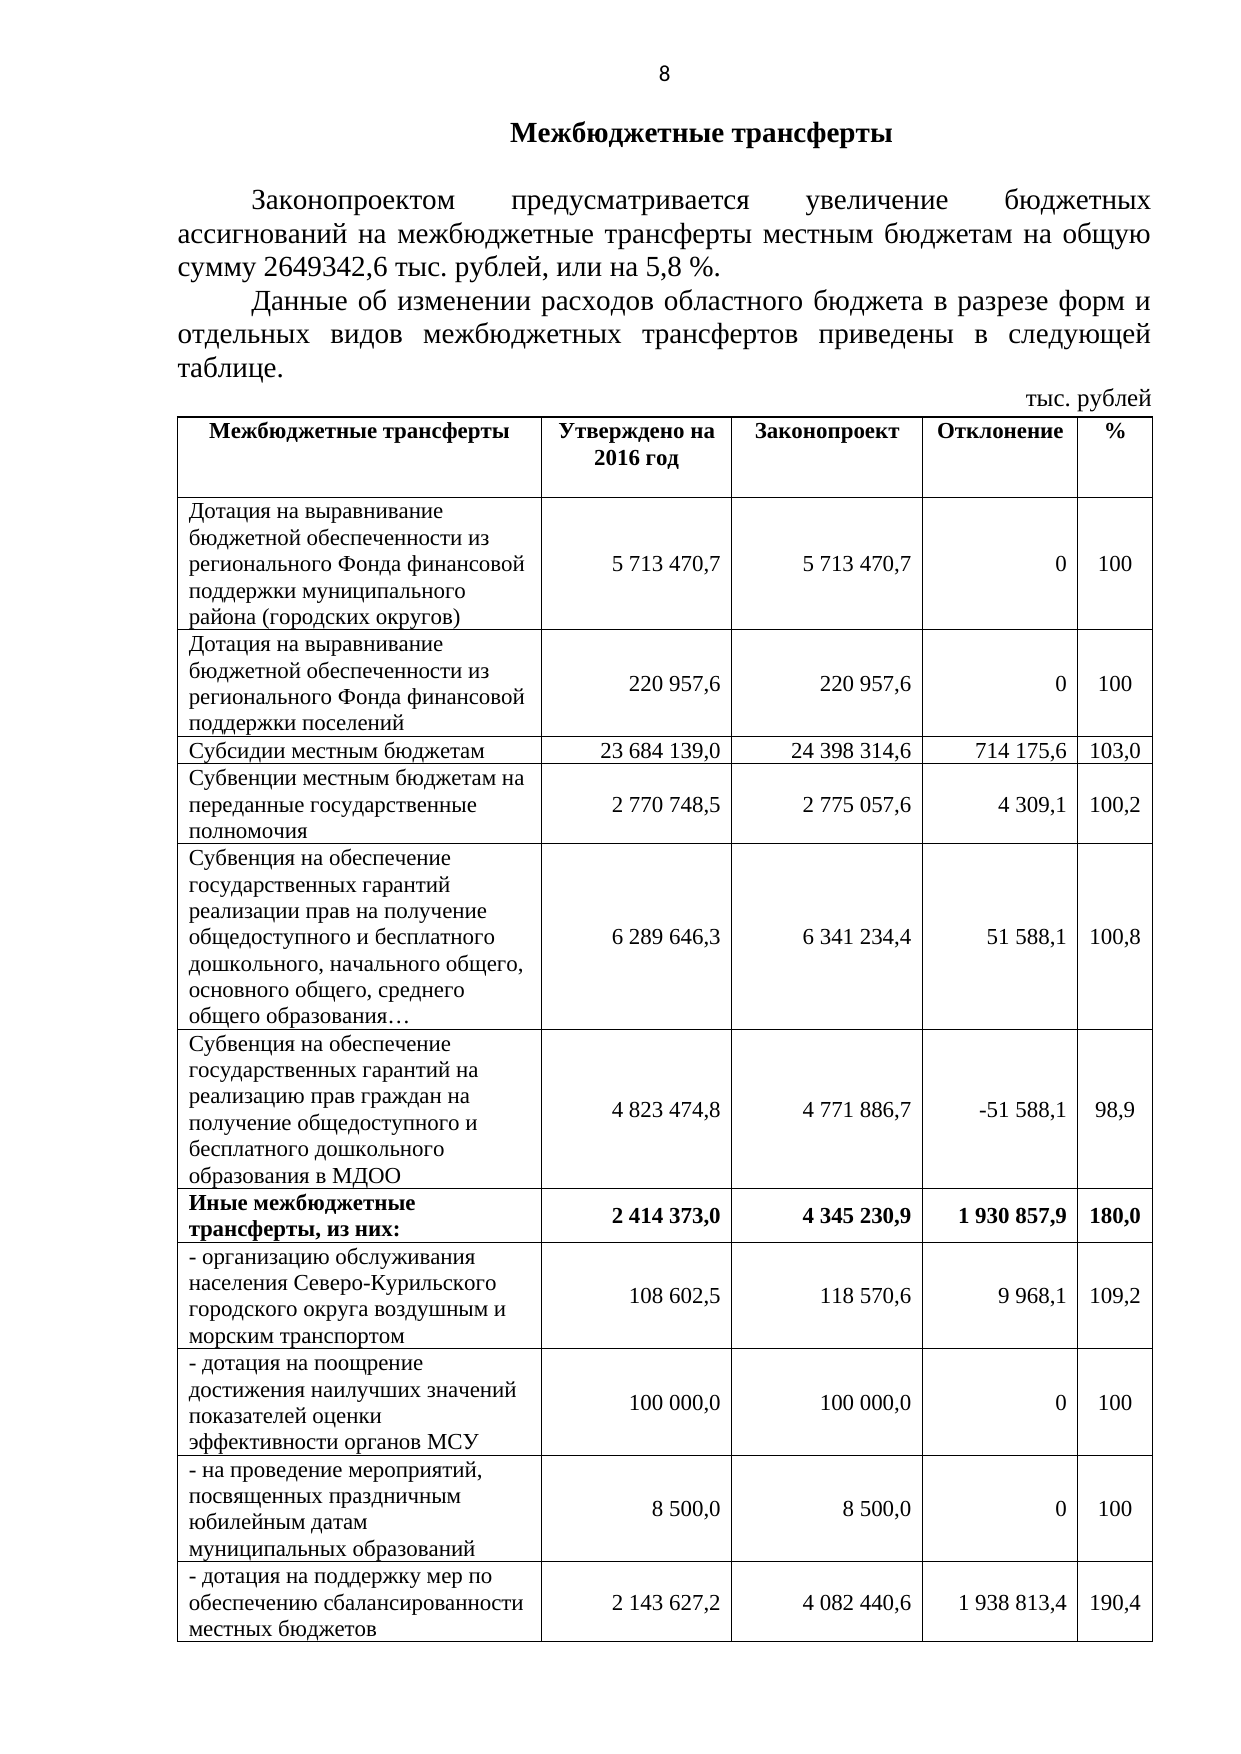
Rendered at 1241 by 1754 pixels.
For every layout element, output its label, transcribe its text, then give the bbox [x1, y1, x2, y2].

table_cell 108 602,5 [542, 1243, 731, 1348]
table_header Законопроект [732, 418, 922, 497]
table_cell 100 [1078, 1456, 1152, 1561]
table_cell -51 588,1 [923, 1030, 1077, 1188]
text тыс. рублей [177, 383, 1152, 412]
table_cell 190,4 [1078, 1562, 1152, 1641]
table_cell 1 938 813,4 [923, 1562, 1077, 1641]
text Законопроектом предусматривается увеличение бюджетных ассигнований на межбюджетные трансферты местным бюджетам на общую сумму 2649342,6 тыс. рублей, или на 5,8 %. [177, 182, 1152, 283]
table_cell 6 341 234,4 [732, 844, 922, 1029]
table_cell 109,2 [1078, 1243, 1152, 1348]
table_cell 220 957,6 [732, 630, 922, 736]
table_cell 100 [1078, 1349, 1152, 1455]
table_cell 0 [923, 1349, 1077, 1455]
table_header Межбюджетные трансферты [178, 418, 541, 497]
table_cell 4 823 474,8 [542, 1030, 731, 1188]
table_cell 1 930 857,9 [923, 1189, 1077, 1242]
table_cell - организацию обслуживания населения Северо-Курильского городского округа воздушным и морским транспортом [178, 1243, 541, 1348]
table_cell 8 500,0 [732, 1456, 922, 1561]
table_cell 6 289 646,3 [542, 844, 731, 1029]
table_cell 4 082 440,6 [732, 1562, 922, 1641]
table_cell 714 175,6 [923, 737, 1077, 763]
table_cell 100 [1078, 630, 1152, 736]
table_cell 2 143 627,2 [542, 1562, 731, 1641]
table_cell 9 968,1 [923, 1243, 1077, 1348]
table_cell 103,0 [1078, 737, 1152, 763]
table_cell 118 570,6 [732, 1243, 922, 1348]
table_header Отклонение [923, 418, 1077, 497]
table_cell 4 345 230,9 [732, 1189, 922, 1242]
table_cell 100 000,0 [732, 1349, 922, 1455]
table_cell Субсидии местным бюджетам [178, 737, 541, 763]
table_cell 100 [1078, 498, 1152, 629]
table_cell 220 957,6 [542, 630, 731, 736]
table_cell 100 000,0 [542, 1349, 731, 1455]
text Межбюджетные трансферты [177, 115, 1152, 149]
table_cell 0 [923, 498, 1077, 629]
table_cell 0 [923, 1456, 1077, 1561]
table_cell 5 713 470,7 [542, 498, 731, 629]
table_cell Субвенции местным бюджетам на переданные государственные полномочия [178, 764, 541, 843]
table_cell - на проведение мероприятий, посвященных праздничным юбилейным датам муниципальных образований [178, 1456, 541, 1561]
table_cell Дотация на выравнивание бюджетной обеспеченности из регионального Фонда финансовой поддержки поселений [178, 630, 541, 736]
table_cell 8 500,0 [542, 1456, 731, 1561]
table_cell 180,0 [1078, 1189, 1152, 1242]
table_cell 2 775 057,6 [732, 764, 922, 843]
table_cell 2 414 373,0 [542, 1189, 731, 1242]
table_cell 100,2 [1078, 764, 1152, 843]
table_cell 24 398 314,6 [732, 737, 922, 763]
table_cell 4 309,1 [923, 764, 1077, 843]
table_cell 23 684 139,0 [542, 737, 731, 763]
table_cell 5 713 470,7 [732, 498, 922, 629]
table_cell 2 770 748,5 [542, 764, 731, 843]
table_cell 98,9 [1078, 1030, 1152, 1188]
table_cell Субвенция на обеспечение государственных гарантий реализации прав на получение общедоступного и бесплатного дошкольного, начального общего, основного общего, среднего общего образования… [178, 844, 541, 1029]
table_cell 100,8 [1078, 844, 1152, 1029]
table_header % [1078, 418, 1152, 497]
table_cell - дотация на поддержку мер по обеспечению сбалансированности местных бюджетов [178, 1562, 541, 1641]
table_cell 4 771 886,7 [732, 1030, 922, 1188]
table_cell 0 [923, 630, 1077, 736]
text Данные об изменении расходов областного бюджета в разрезе форм и отдельных видов межбюджетных трансфертов приведены в следующей таблице. [177, 283, 1152, 383]
table_cell Дотация на выравнивание бюджетной обеспеченности из регионального Фонда финансовой поддержки муниципального района (городских округов) [178, 498, 541, 629]
table_cell Иные межбюджетные трансферты, из них: [178, 1189, 541, 1242]
table_cell - дотация на поощрение достижения наилучших значений показателей оценки эффективности органов МСУ [178, 1349, 541, 1455]
table_cell 51 588,1 [923, 844, 1077, 1029]
table_header Утверждено на 2016 год [542, 418, 731, 497]
table_cell Субвенция на обеспечение государственных гарантий на реализацию прав граждан на получение общедоступного и бесплатного дошкольного образования в МДОО [178, 1030, 541, 1188]
